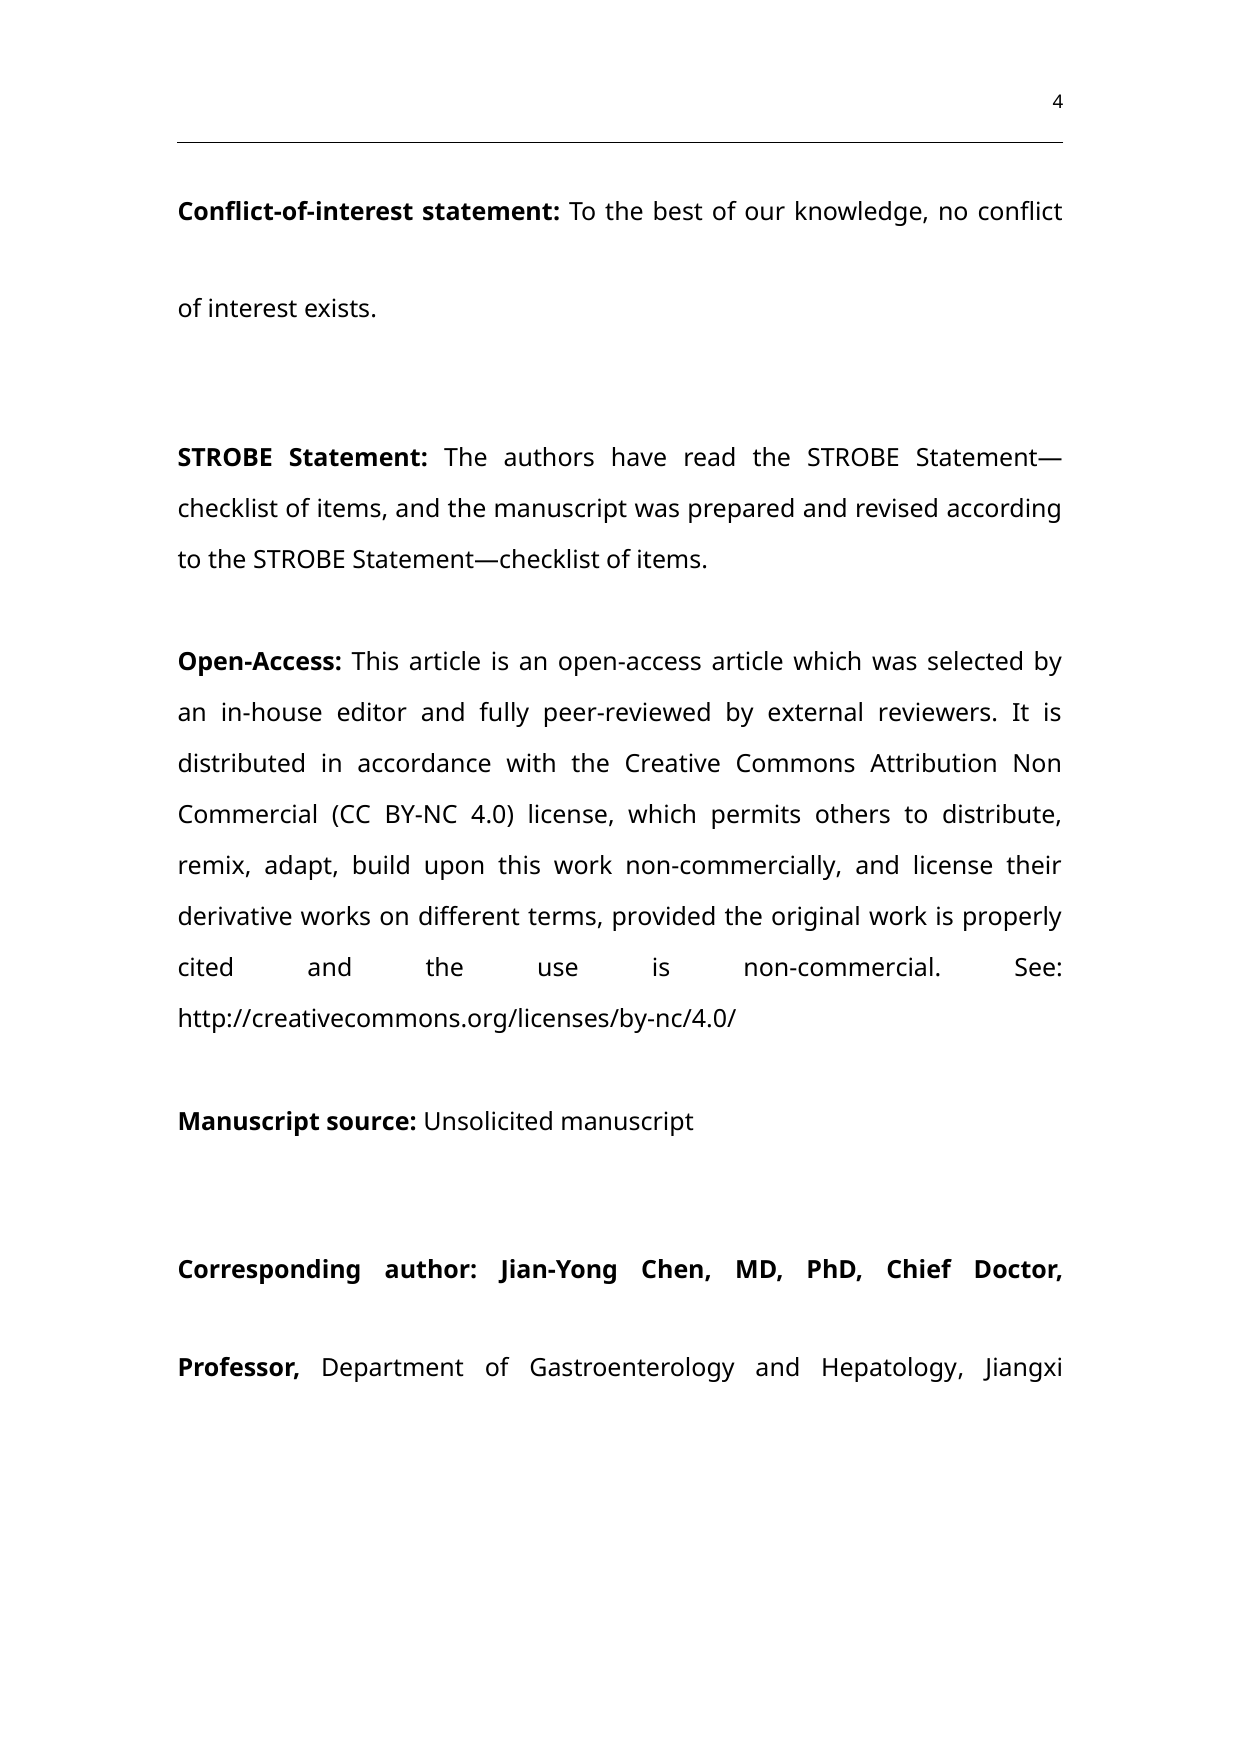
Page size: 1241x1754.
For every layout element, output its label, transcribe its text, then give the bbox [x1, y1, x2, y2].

text Manuscript source: Unsolicited manuscript [177, 1103, 1063, 1137]
text STROBE Statement: The authors have read the STROBE Statement—checklist of items, and the manuscript was prepared and revised according to the STROBE Statement—checklist of items. [177, 440, 1063, 576]
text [177, 1236, 1063, 1399]
text Open-Access: This article is an open-access article which was selected by an in-house editor and fully peer-reviewed by external reviewers. It is distributed in accordance with the Creative Commons Attribution Non Commercial (CC BY-NC 4.0) license, which permits others to distribute, remix, adapt, build upon this work non-commercially, and license their derivative works on different terms, provided the original work is properly cited and the use is non-commercial. See: http://creativecommons.org/licenses/by-nc/4.0/ [177, 644, 1063, 1035]
text Conflict-of-interest statement: To the best of our knowledge, no conflict of interest exists. [177, 178, 1063, 341]
